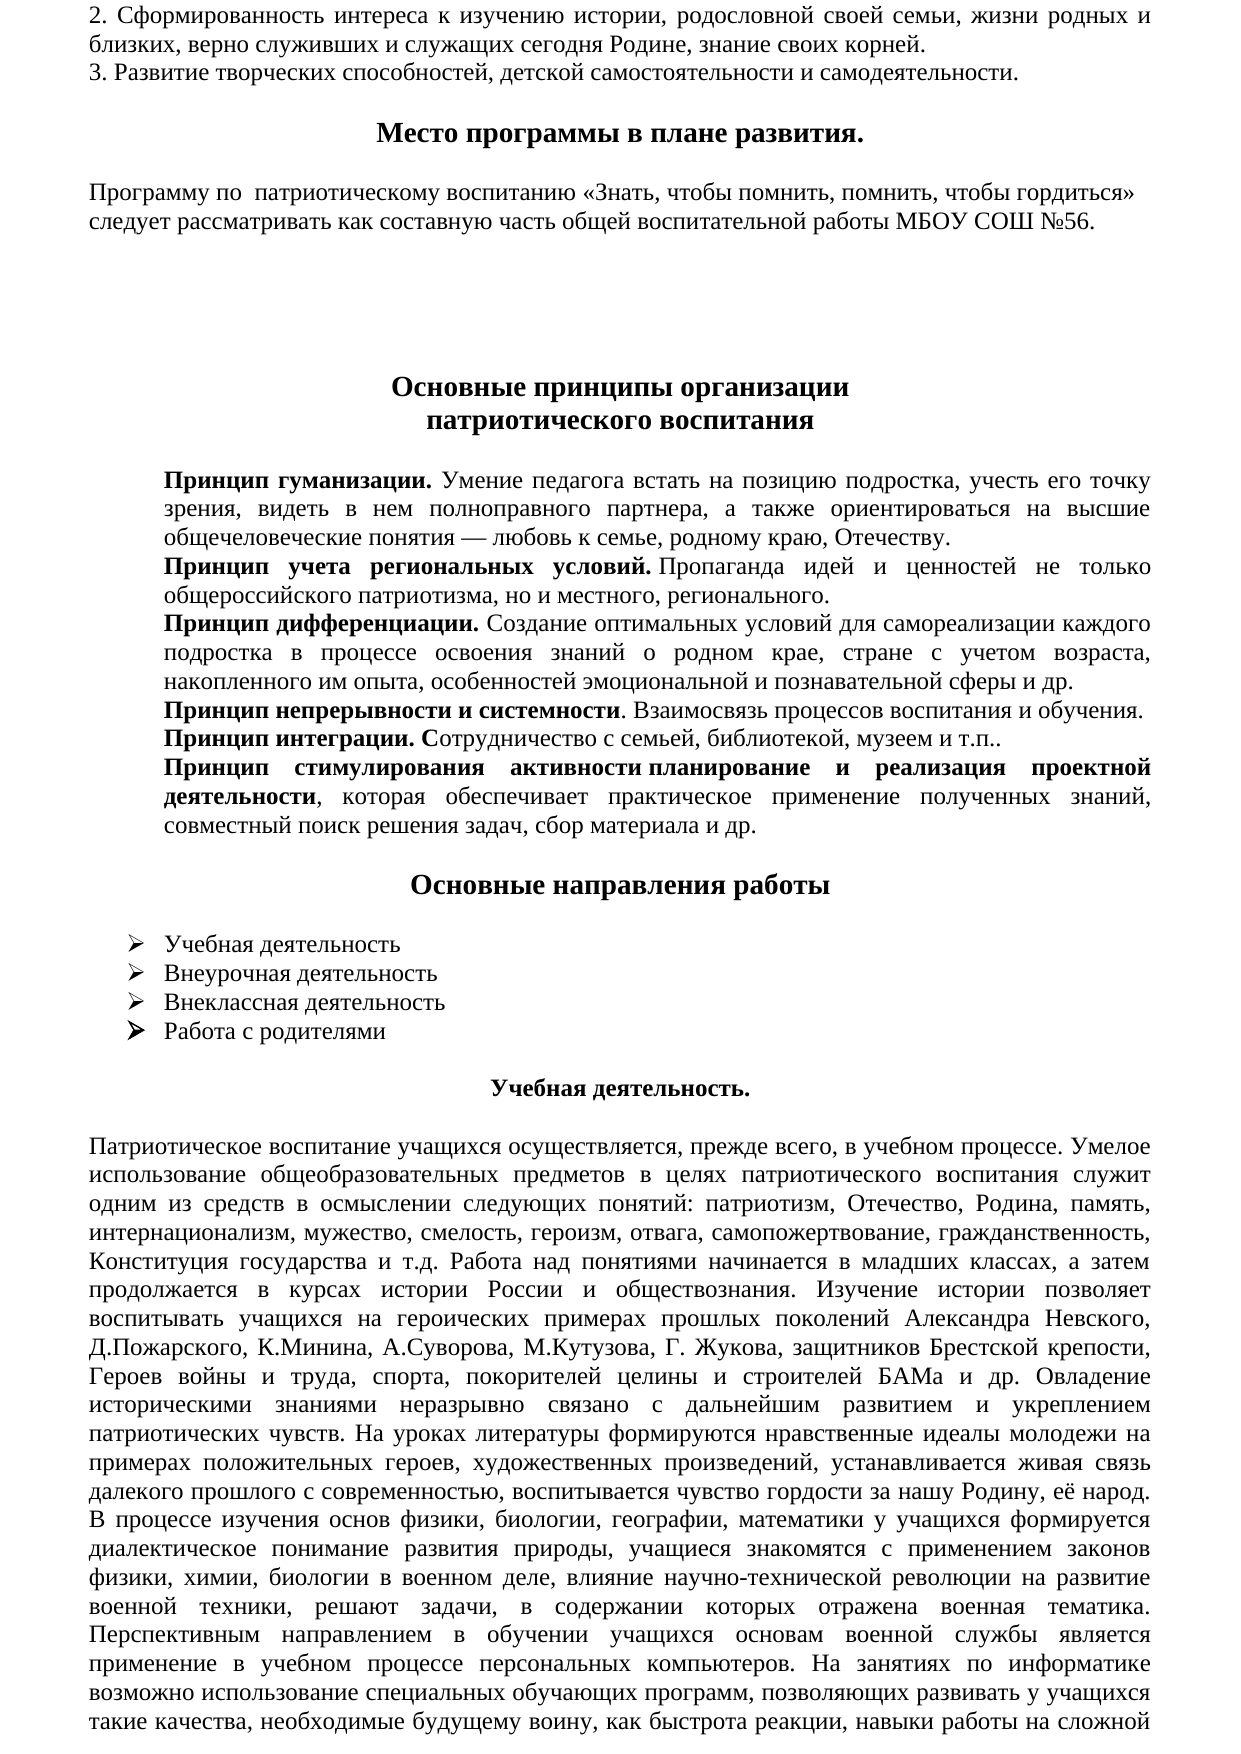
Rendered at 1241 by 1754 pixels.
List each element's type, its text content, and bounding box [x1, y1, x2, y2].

text Основные направления работы [89, 867, 1152, 901]
text Принцип стимулирования активности планирование и реализация проектной деятельности, которая обеспечивает практическое применение полученных знаний, совместный поиск решения задач, сбор материала и др. [164, 752, 1152, 838]
text 3. Развитие творческих способностей, детской самостоятельности и самодеятельности. [89, 57, 1152, 86]
text Программу по патриотическому воспитанию «Знать, чтобы помнить, помнить, чтобы гордиться» следует рассматривать как составную часть общей воспитательной работы МБОУ СОШ №56. [89, 177, 1152, 235]
list Работа с родителями [126, 1016, 1152, 1044]
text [89, 1131, 1152, 1734]
text Принцип интеграции. Сотрудничество с семьей, библиотекой, музеем и т.п.. [164, 723, 1152, 752]
list Внеклассная деятельность [126, 987, 1152, 1016]
text Место программы в плане развития. [89, 115, 1152, 148]
text Учебная деятельность. [89, 1073, 1152, 1102]
text Основные принципы организации [89, 369, 1152, 402]
text Принцип учета региональных условий. Пропаганда идей и ценностей не только общероссийского патриотизма, но и местного, регионального. [164, 551, 1152, 608]
text Принцип непрерывности и системности. Взаимосвязь процессов воспитания и обучения. [164, 695, 1152, 723]
list Внеурочная деятельность [126, 958, 1152, 987]
list Учебная деятельность [126, 929, 1152, 958]
text Принцип гуманизации. Умение педагога встать на позицию подростка, учесть его точку зрения, видеть в нем полноправного партнера, а также ориентироваться на высшие общечеловеческие понятия — любовь к семье, родному краю, Отечеству. [164, 465, 1152, 551]
text 2. Сформированность интереса к изучению истории, родословной своей семьи, жизни родных и близких, верно служивших и служащих сегодня Родине, знание своих корней. [89, 0, 1152, 57]
text Принцип дифференциации. Создание оптимальных условий для самореализации каждого подростка в процессе освоения знаний о родном крае, стране с учетом возраста, накопленного им опыта, особенностей эмоциональной и познавательной сферы и др. [164, 608, 1152, 695]
text патриотического воспитания [89, 402, 1152, 436]
